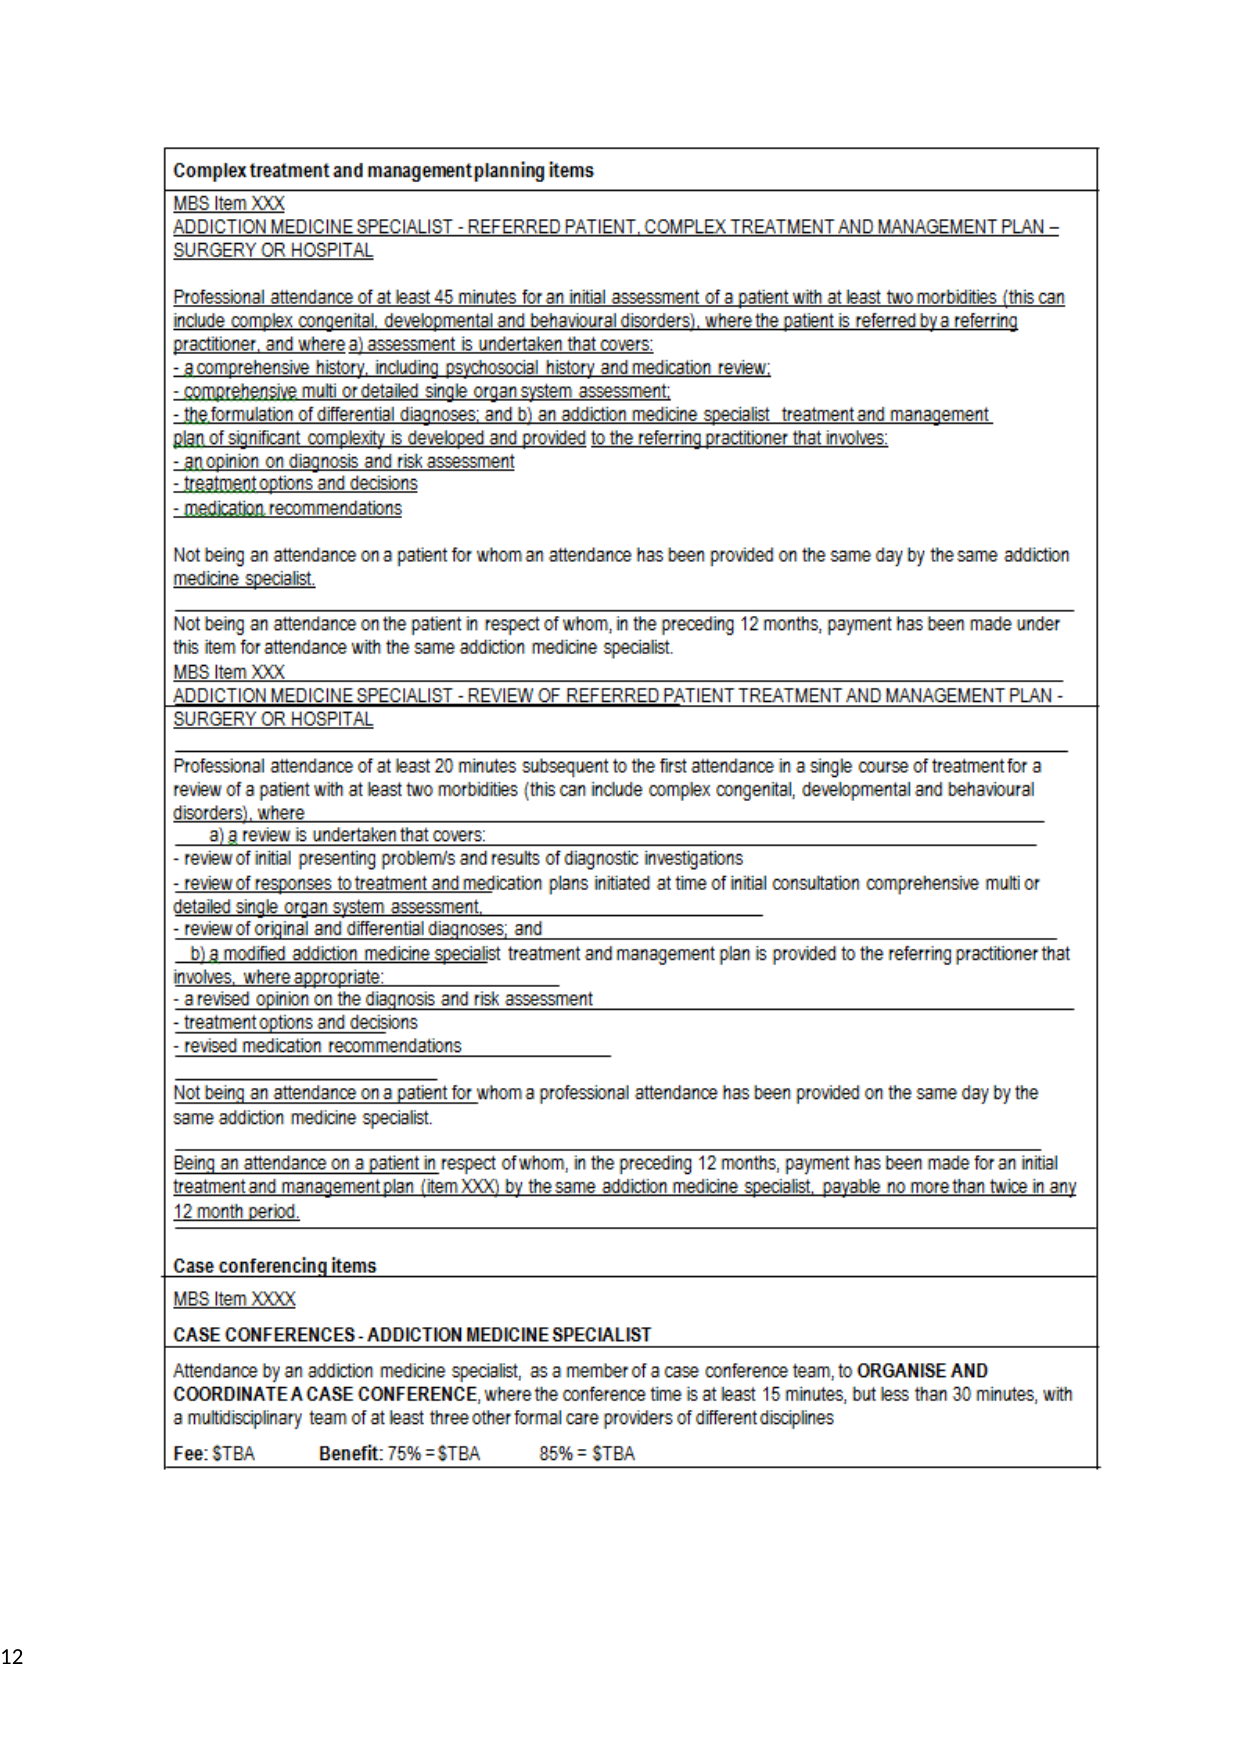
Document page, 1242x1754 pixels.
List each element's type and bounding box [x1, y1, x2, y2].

picture [158, 143, 1103, 1473]
